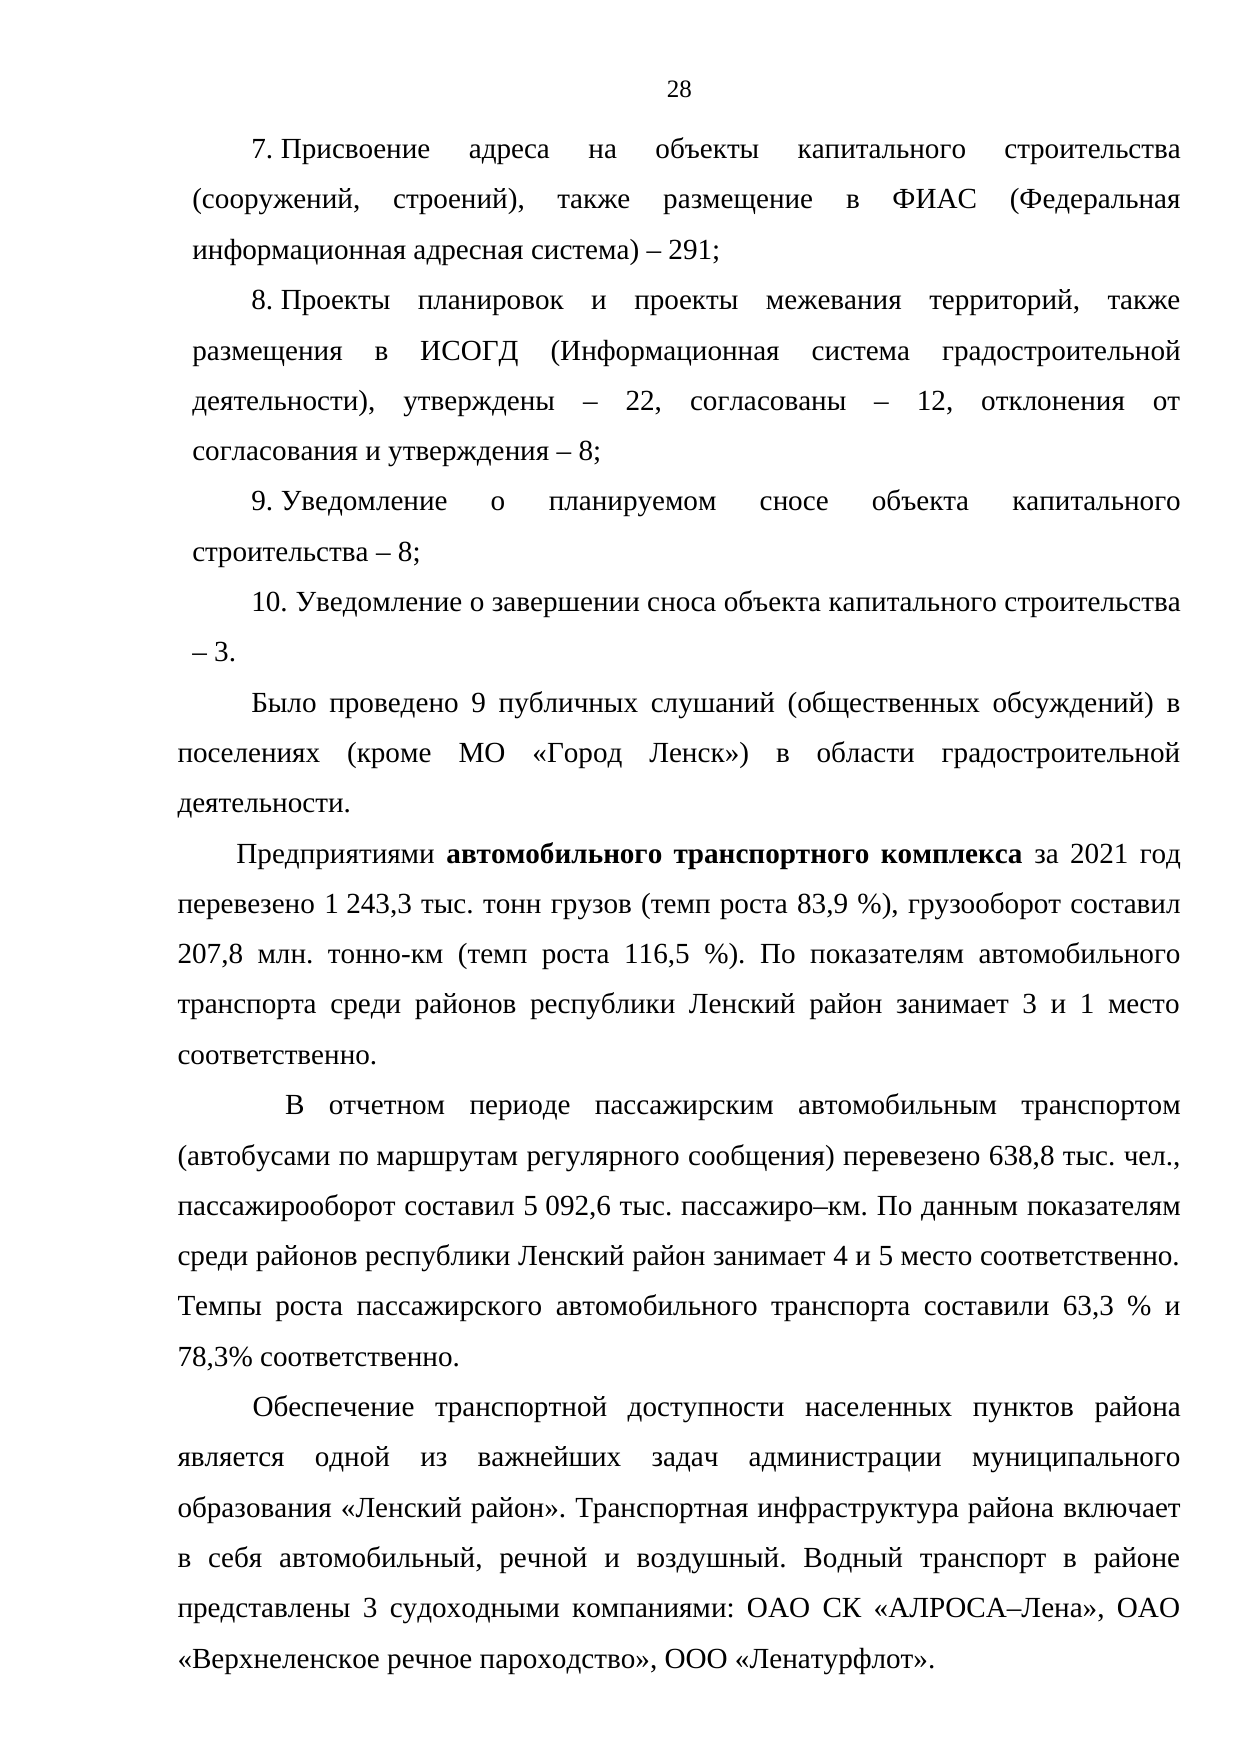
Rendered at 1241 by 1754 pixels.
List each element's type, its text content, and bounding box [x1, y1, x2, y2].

list Присвоение адреса на объекты капитального строительства (сооружений, строений), также размещение в ФИАС (Федеральная информационная адресная система) – 291; [192, 131, 1181, 266]
list Уведомление о завершении сноса объекта капитального строительства – 3. [192, 584, 1181, 668]
text Предприятиями автомобильного транспортного комплекса за 2021 год перевезено 1 243,3 тыс. тонн грузов (темп роста 83,9 %), грузооборот составил 207,8 млн. тонно-км (темп роста 116,5 %). По показателям автомобильного транспорта среди районов республики Ленский район занимает 3 и 1 место соответственно. [177, 836, 1181, 1071]
list Было проведено 9 публичных слушаний (общественных обсуждений) в поселениях (кроме МО «Город Ленск») в области градостроительной деятельности. [177, 685, 1181, 819]
list Проекты планировок и проекты межевания территорий, также размещения в ИСОГД (Информационная система градостроительной деятельности), утверждены – 22, согласованы – 12, отклонения от согласования и утверждения – 8; [192, 282, 1181, 467]
list Уведомление о планируемом сносе объекта капитального строительства – 8; [192, 483, 1181, 567]
text В отчетном периоде пассажирским автомобильным транспортом (автобусами по маршрутам регулярного сообщения) перевезено 638,8 тыс. чел., пассажирооборот составил 5 092,6 тыс. пассажиро–км. По данным показателям среди районов республики Ленский район занимает 4 и 5 место соответственно. Темпы роста пассажирского автомобильного транспорта составили 63,3 % и 78,3% соответственно. [177, 1087, 1181, 1372]
text Обеспечение транспортной доступности населенных пунктов района является одной из важнейших задач администрации муниципального образования «Ленский район». Транспортная инфраструктура района включает в себя автомобильный, речной и воздушный. Водный транспорт в районе представлены 3 судоходными компаниями: ОАО СК «АЛРОСА–Лена», ОАО «Верхнеленское речное пароходство», ООО «Ленатурфлот». [177, 1389, 1181, 1674]
